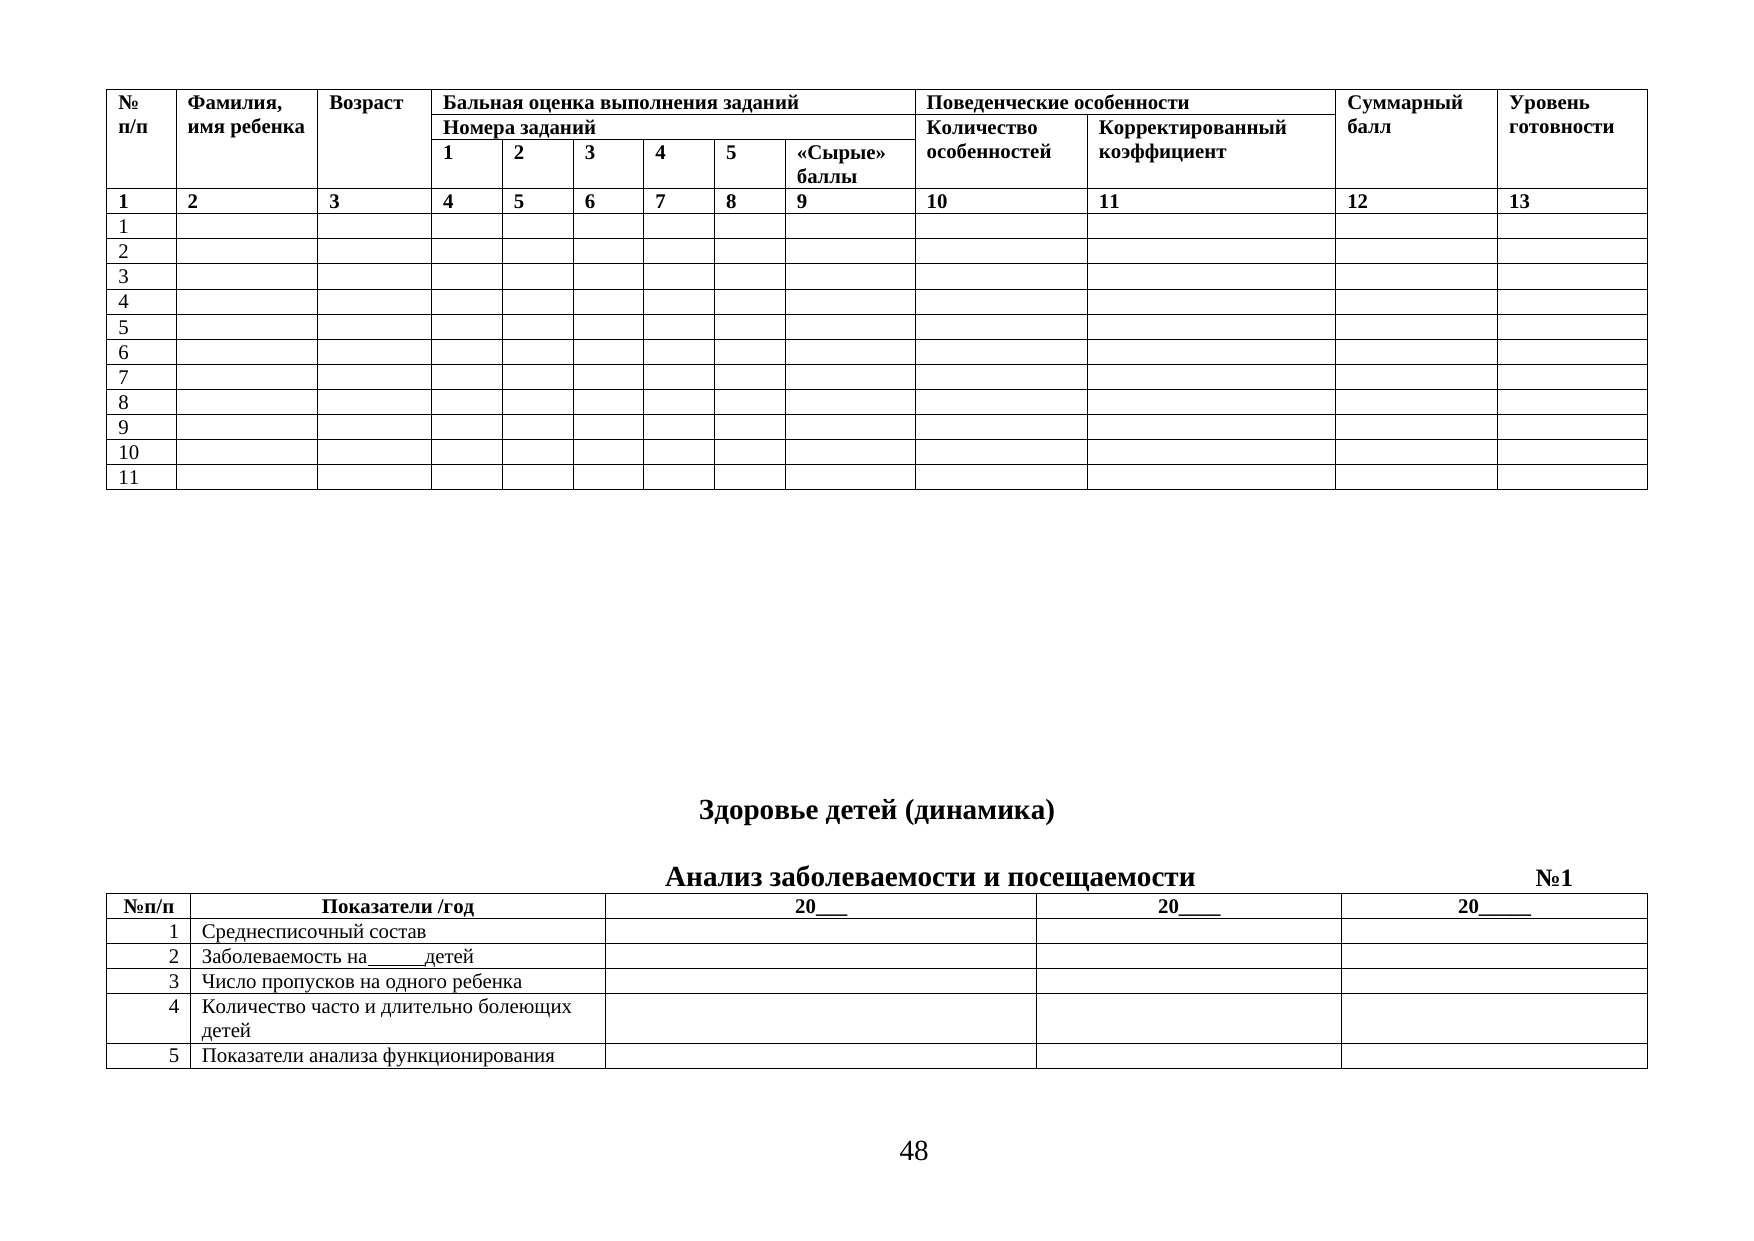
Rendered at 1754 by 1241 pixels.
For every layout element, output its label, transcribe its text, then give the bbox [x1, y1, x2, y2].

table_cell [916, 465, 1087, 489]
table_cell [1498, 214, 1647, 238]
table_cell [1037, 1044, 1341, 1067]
text Здоровье детей (динамика) [118, 792, 1636, 826]
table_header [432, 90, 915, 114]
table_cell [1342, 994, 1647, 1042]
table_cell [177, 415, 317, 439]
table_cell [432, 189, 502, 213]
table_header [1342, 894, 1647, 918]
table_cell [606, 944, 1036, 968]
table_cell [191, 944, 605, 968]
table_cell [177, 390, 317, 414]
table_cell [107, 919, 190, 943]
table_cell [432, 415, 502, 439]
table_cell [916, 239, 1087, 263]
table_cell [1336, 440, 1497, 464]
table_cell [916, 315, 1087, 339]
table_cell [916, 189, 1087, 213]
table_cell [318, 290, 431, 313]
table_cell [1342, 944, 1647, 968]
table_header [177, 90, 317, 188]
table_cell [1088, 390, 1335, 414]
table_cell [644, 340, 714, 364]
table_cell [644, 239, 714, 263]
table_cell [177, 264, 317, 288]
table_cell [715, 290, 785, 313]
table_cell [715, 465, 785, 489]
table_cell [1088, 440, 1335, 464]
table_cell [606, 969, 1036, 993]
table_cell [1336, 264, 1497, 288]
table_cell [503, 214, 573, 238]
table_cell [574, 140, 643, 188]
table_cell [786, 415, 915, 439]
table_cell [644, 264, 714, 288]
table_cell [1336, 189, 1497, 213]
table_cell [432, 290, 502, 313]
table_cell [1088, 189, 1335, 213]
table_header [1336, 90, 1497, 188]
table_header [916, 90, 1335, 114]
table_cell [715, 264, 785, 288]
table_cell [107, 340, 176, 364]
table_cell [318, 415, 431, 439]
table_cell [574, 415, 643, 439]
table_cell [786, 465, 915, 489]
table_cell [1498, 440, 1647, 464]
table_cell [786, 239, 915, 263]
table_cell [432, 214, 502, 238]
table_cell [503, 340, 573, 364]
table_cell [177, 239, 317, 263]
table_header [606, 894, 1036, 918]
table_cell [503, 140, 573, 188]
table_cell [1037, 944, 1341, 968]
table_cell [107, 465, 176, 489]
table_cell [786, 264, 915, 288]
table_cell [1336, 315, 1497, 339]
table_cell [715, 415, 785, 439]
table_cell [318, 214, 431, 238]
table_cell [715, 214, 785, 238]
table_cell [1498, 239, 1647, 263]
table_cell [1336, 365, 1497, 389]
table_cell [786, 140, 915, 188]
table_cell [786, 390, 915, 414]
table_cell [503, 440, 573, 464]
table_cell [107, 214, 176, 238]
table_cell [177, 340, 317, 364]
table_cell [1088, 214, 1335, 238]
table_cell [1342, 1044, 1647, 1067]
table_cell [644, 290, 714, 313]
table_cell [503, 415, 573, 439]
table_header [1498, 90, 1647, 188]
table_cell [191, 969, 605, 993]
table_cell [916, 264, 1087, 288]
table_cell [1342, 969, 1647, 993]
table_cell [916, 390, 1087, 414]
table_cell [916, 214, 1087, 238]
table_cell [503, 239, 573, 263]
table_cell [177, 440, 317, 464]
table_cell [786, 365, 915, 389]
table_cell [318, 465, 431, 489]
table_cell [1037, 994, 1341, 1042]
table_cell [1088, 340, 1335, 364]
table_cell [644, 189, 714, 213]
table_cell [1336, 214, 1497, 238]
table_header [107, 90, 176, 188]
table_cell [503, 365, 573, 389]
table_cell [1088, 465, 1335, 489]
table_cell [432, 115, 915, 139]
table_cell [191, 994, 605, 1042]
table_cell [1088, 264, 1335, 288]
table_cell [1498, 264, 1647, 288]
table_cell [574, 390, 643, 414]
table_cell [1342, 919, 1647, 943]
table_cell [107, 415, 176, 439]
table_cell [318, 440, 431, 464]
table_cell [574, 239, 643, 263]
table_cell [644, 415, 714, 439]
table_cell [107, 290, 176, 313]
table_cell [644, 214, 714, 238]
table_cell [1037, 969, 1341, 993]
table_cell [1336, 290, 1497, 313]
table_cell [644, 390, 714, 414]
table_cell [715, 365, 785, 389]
text Анализ заболеваемости и посещаемости №1 [118, 859, 1636, 893]
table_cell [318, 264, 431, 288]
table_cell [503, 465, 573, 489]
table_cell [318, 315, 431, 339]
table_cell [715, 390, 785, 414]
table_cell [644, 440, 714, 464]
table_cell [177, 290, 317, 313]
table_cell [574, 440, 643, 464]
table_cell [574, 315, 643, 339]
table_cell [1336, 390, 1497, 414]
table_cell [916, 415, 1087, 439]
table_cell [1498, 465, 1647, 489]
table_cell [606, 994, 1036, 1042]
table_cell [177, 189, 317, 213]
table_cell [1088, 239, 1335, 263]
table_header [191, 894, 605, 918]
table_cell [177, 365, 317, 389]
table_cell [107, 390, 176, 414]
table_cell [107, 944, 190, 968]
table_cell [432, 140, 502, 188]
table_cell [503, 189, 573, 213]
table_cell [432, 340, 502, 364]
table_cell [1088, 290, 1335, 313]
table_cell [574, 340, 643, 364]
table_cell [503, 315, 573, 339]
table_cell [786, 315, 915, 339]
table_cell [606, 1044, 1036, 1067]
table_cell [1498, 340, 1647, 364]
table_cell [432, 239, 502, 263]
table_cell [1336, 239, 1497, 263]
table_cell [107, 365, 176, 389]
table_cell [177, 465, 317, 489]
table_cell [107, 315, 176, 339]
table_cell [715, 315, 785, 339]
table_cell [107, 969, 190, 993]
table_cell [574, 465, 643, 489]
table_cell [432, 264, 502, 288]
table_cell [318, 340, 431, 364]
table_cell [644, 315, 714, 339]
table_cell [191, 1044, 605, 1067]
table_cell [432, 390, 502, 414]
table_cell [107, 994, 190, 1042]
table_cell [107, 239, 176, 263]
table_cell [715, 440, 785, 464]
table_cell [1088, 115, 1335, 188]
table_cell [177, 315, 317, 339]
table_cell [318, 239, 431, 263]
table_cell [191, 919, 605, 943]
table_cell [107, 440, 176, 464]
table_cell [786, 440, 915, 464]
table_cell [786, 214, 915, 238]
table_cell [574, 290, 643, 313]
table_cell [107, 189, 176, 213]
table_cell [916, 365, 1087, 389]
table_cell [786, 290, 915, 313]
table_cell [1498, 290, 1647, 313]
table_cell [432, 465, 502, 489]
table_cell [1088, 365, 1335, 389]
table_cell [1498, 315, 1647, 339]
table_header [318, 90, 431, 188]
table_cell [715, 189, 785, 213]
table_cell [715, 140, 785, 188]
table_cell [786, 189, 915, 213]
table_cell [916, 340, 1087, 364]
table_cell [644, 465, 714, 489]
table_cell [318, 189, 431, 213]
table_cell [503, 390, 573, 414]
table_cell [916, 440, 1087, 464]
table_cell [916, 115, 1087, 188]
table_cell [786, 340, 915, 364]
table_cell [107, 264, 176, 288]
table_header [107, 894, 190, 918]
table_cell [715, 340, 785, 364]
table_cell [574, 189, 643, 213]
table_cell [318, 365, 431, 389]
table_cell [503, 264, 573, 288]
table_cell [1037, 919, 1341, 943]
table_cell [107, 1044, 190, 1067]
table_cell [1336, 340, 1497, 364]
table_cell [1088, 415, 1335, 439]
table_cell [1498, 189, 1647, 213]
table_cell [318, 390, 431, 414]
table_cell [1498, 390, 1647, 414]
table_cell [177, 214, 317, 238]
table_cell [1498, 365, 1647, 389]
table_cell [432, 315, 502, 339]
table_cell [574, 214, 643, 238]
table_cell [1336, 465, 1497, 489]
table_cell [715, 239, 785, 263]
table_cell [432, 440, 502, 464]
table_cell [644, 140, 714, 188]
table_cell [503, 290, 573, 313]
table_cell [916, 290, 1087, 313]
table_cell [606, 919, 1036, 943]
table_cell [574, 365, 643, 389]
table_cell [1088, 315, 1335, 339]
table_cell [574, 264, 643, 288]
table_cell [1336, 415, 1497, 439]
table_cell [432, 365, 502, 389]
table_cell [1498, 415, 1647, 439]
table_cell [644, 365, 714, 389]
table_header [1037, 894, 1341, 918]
